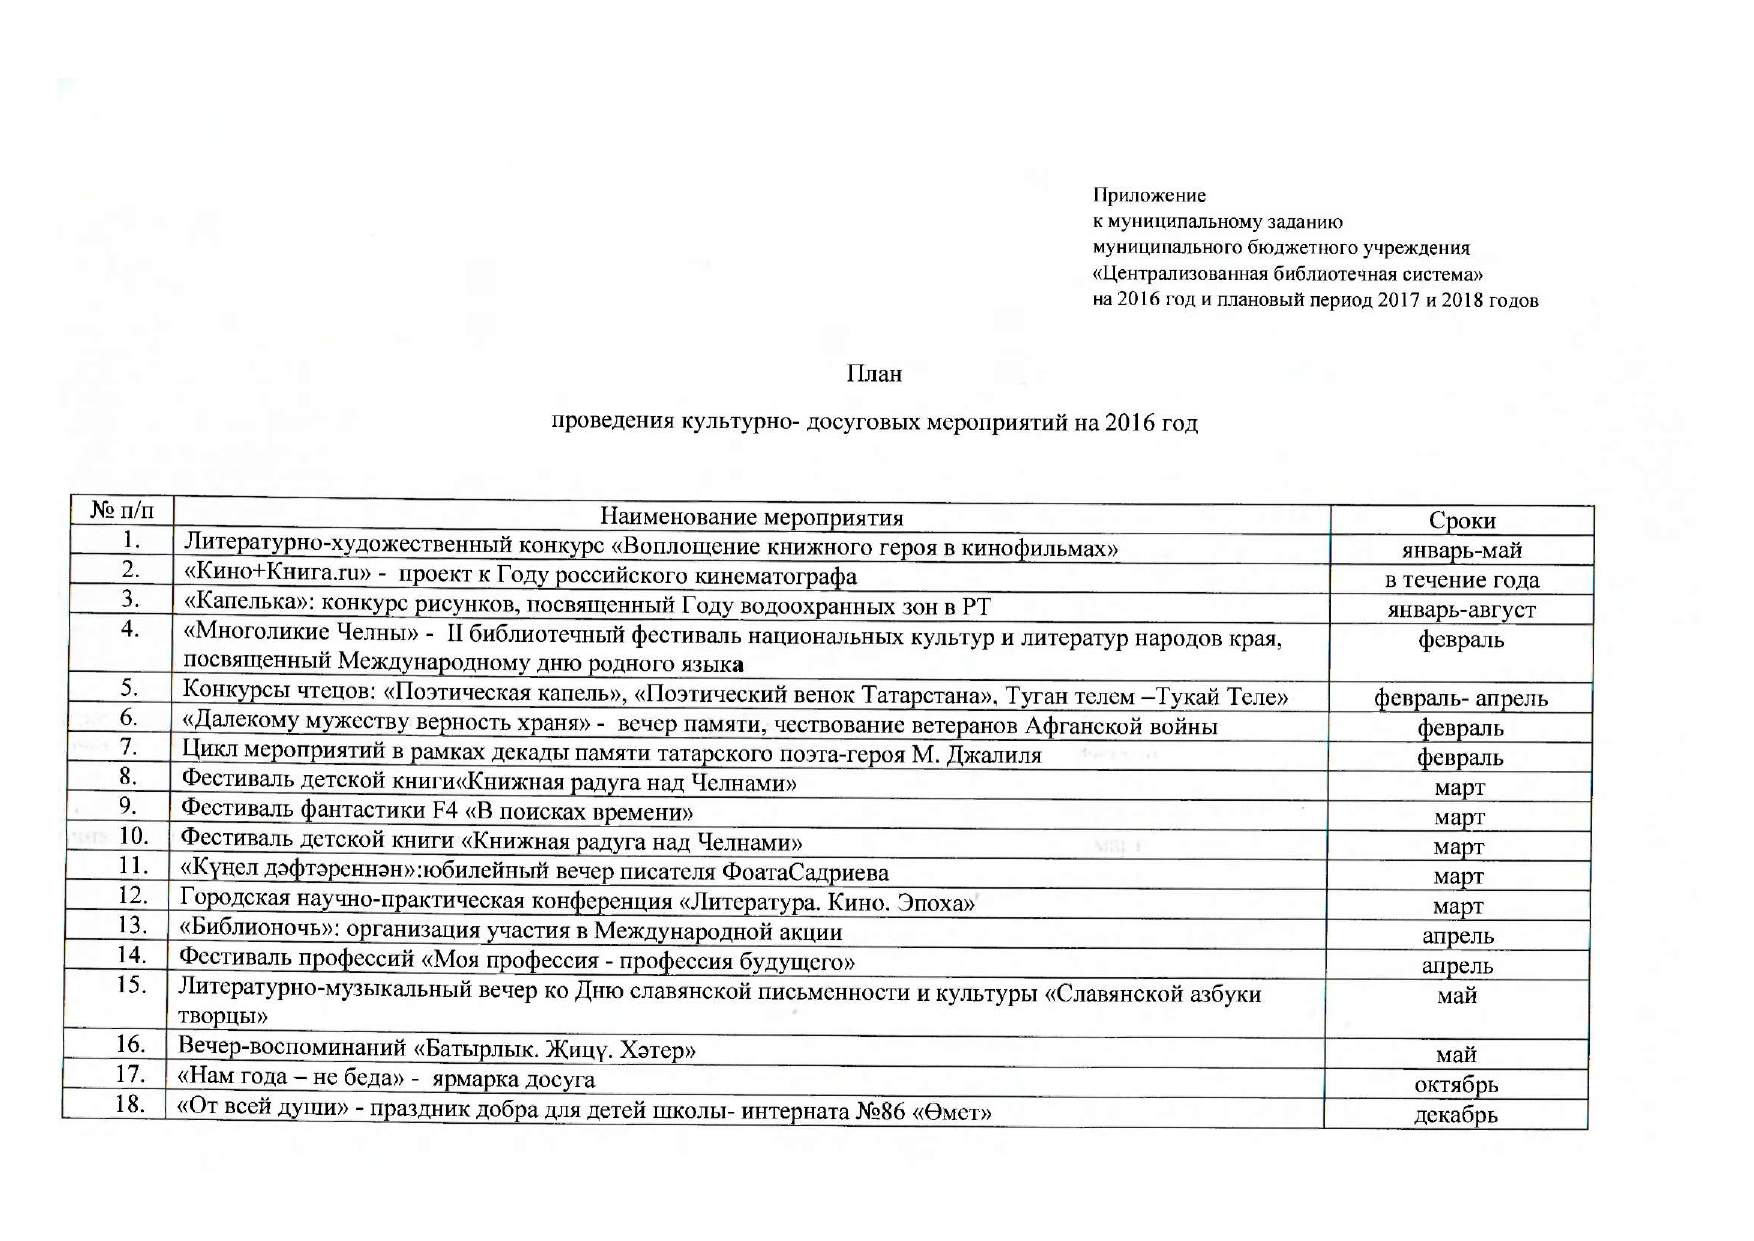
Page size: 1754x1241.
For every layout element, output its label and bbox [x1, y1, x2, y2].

picture [57, 78, 1701, 1182]
